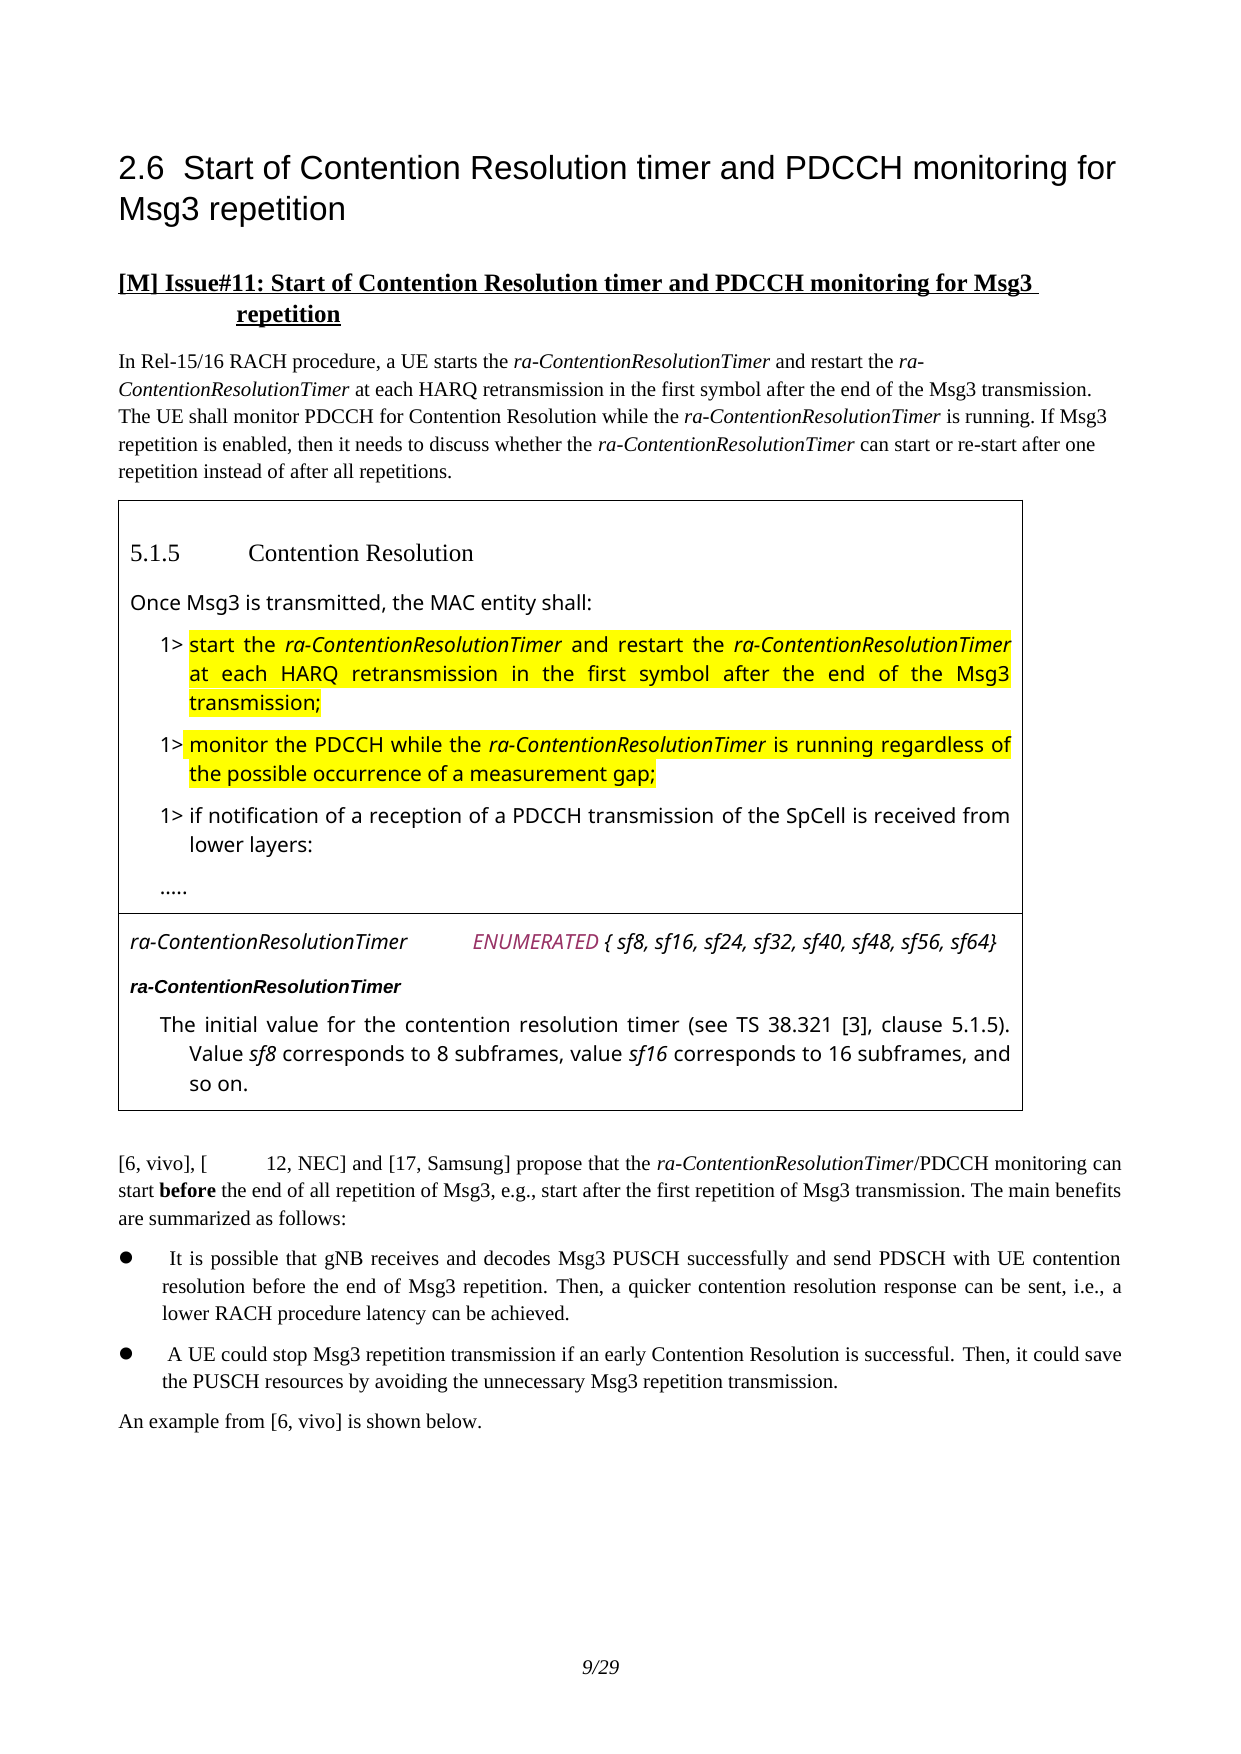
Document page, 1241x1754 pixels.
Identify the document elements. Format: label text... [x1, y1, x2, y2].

text An example from [6, vivo] is shown below. [118, 1409, 1122, 1433]
table_cell ra-ContentionResolutionTimer ENUMERATED { sf8, sf16, sf24, sf32, sf40, sf48, sf56, sf64} ra-ContentionResolutionTimer The initial value for the contention resolution timer (see TS 38.321 [3], clause 5.1.5). Value sf8 corresponds to 8 subframes, value sf16 corresponds to 16 subframes, and so on. [119, 914, 1022, 1110]
text In Rel-15/16 RACH procedure, a UE starts the ra-ContentionResolutionTimer and restart the ra-ContentionResolutionTimer at each HARQ retransmission in the first symbol after the end of the Msg3 transmission. The UE shall monitor PDCCH for Contention Resolution while the ra-ContentionResolutionTimer is running. If Msg3 repetition is enabled, then it needs to discuss whether the ra-ContentionResolutionTimer can start or re-start after one repetition instead of after all repetitions. [118, 349, 1122, 483]
subtitle [M] Issue#11: Start of Contention Resolution timer and PDCCH monitoring for Msg3 repetition [118, 268, 1122, 328]
list It is possible that gNB receives and decodes Msg3 PUSCH successfully and send PDSCH with UE contention resolution before the end of Msg3 repetition. Then, a quicker contention resolution response can be sent, i.e., a lower RACH procedure latency can be achieved. [118, 1246, 1122, 1325]
subtitle Start of Contention Resolution timer and PDCCH monitoring for Msg3 repetition [118, 148, 1122, 228]
text [6, vivo], [ 12, NEC] and [17, Samsung] propose that the ra-ContentionResolutionTimer/PDCCH monitoring can start before the end of all repetition of Msg3, e.g., start after the first repetition of Msg3 transmission. The main benefits are summarized as follows: [118, 1151, 1122, 1230]
list A UE could stop Msg3 repetition transmission if an early Contention Resolution is successful. Then, it could save the PUSCH resources by avoiding the unnecessary Msg3 repetition transmission. [118, 1341, 1122, 1393]
table_header 5.1.5 Contention Resolution Once Msg3 is transmitted, the MAC entity shall: 1> start the ra-ContentionResolutionTimer and restart the ra-ContentionResolutionTimer at each HARQ retransmission in the first symbol after the end of the Msg3 transmission; 1> monitor the PDCCH while the ra-ContentionResolutionTimer is running regardless of the possible occurrence of a measurement gap; 1> if notification of a reception of a PDCCH transmission of the SpCell is received from lower layers: ..... [119, 501, 1022, 913]
